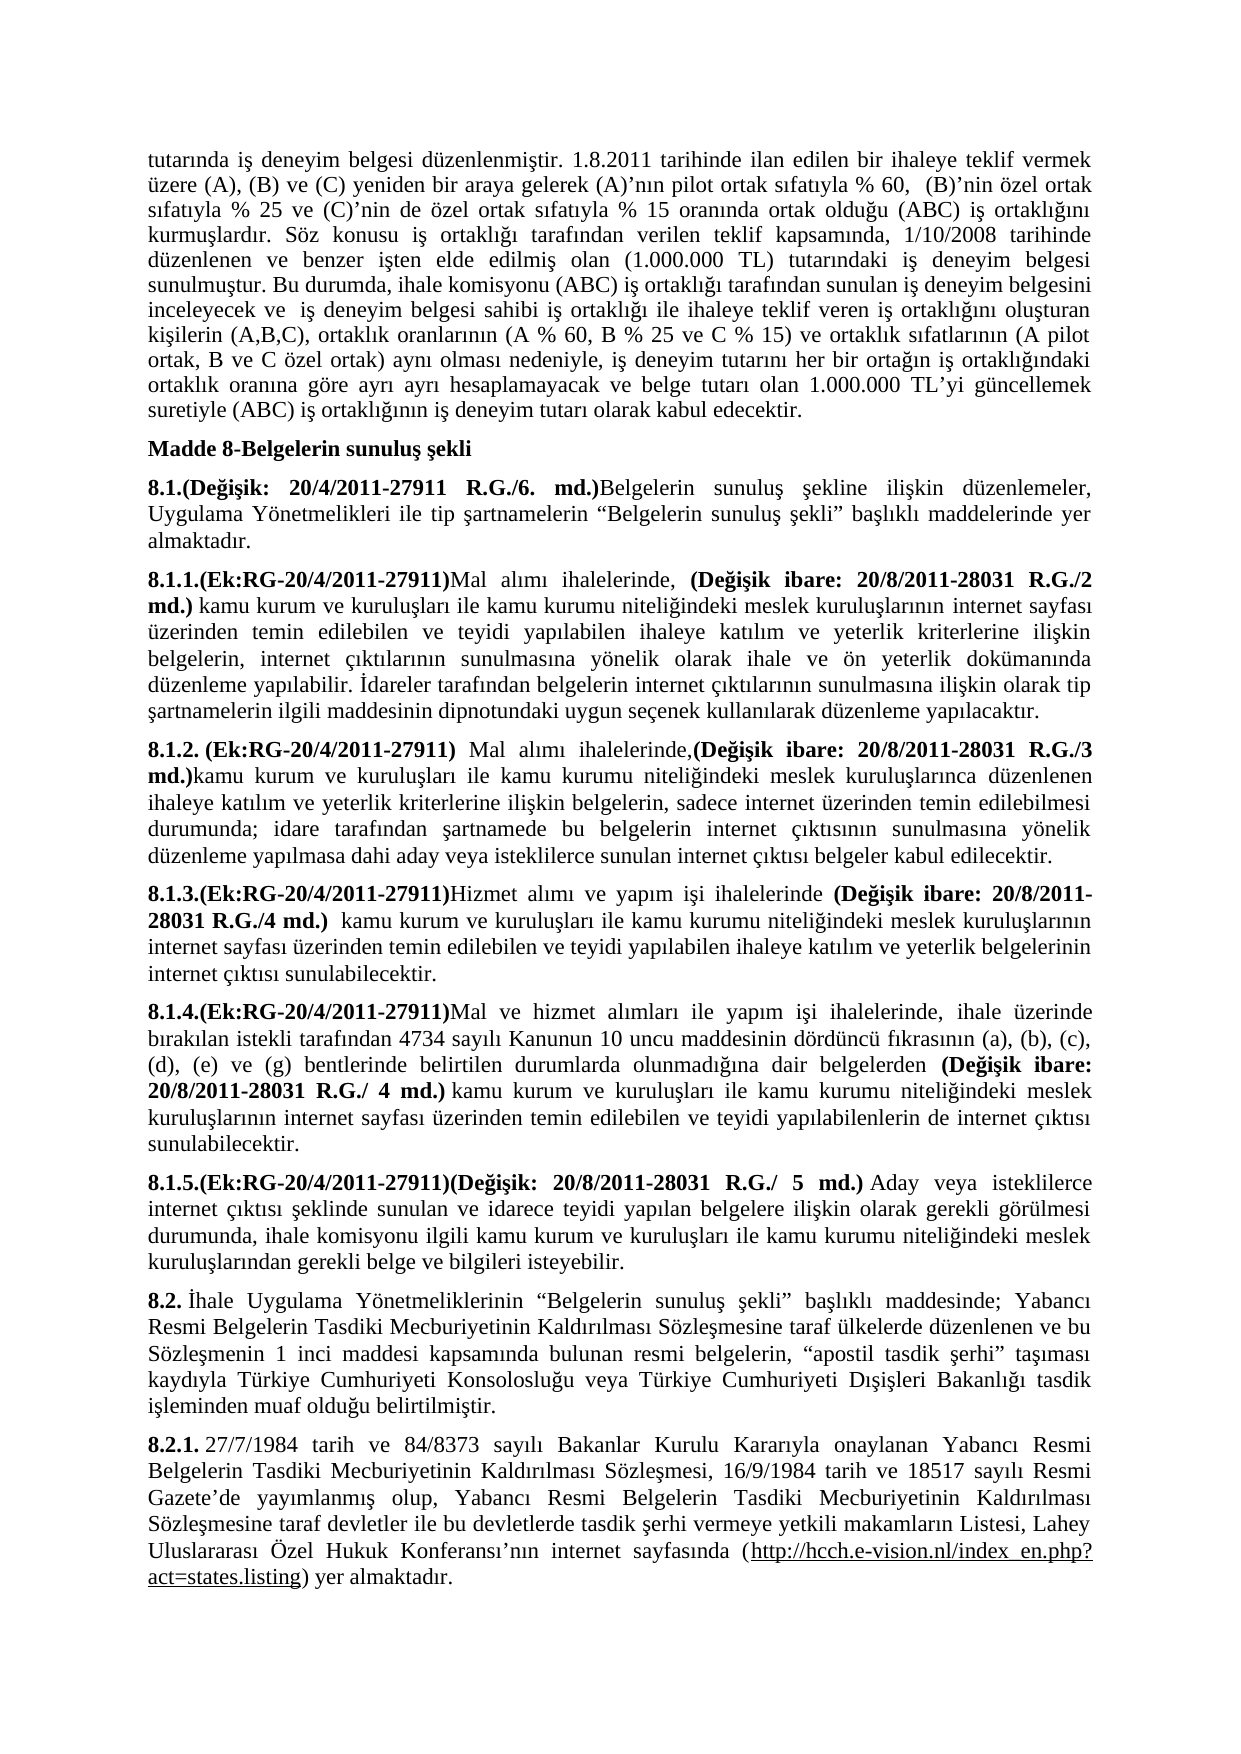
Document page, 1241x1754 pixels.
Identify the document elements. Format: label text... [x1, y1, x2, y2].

text 8.1.(Değişik: 20/4/2011-27911 R.G./6. md.)Belgelerin sunuluş şekline ilişkin düzenlemeler, Uygulama Yönetmelikleri ile tip şartnamelerin “Belgelerin sunuluş şekli” başlıklı maddelerinde yer almaktadır. [148, 474, 1092, 553]
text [148, 148, 1092, 423]
text 8.2. İhale Uygulama Yönetmeliklerinin “Belgelerin sunuluş şekli” başlıklı maddesinde; Yabancı Resmi Belgelerin Tasdiki Mecburiyetinin Kaldırılması Sözleşmesine taraf ülkelerde düzenlenen ve bu Sözleşmenin 1 inci maddesi kapsamında bulunan resmi belgelerin, “apostil tasdik şerhi” taşıması kaydıyla Türkiye Cumhuriyeti Konsolosluğu veya Türkiye Cumhuriyeti Dışişleri Bakanlığı tasdik işleminden muaf olduğu belirtilmiştir. [148, 1287, 1092, 1419]
text 8.1.4.(Ek:RG-20/4/2011-27911)Mal ve hizmet alımları ile yapım işi ihalelerinde, ihale üzerinde bırakılan istekli tarafından 4734 sayılı Kanunun 10 uncu maddesinin dördüncü fıkrasının (a), (b), (c), (d), (e) ve (g) bentlerinde belirtilen durumlarda olunmadığına dair belgelerden (Değişik ibare: 20/8/2011-28031 R.G./ 4 md.) kamu kurum ve kuruluşları ile kamu kurumu niteliğindeki meslek kuruluşlarının internet sayfası üzerinden temin edilebilen ve teyidi yapılabilenlerin de internet çıktısı sunulabilecektir. [148, 998, 1092, 1157]
text Madde 8-Belgelerin sunuluş şekli [148, 435, 1092, 462]
text 8.1.5.(Ek:RG-20/4/2011-27911)(Değişik: 20/8/2011-28031 R.G./ 5 md.) Aday veya isteklilerce internet çıktısı şeklinde sunulan ve idarece teyidi yapılan belgelere ilişkin olarak gerekli görülmesi durumunda, ihale komisyonu ilgili kamu kurum ve kuruluşları ile kamu kurumu niteliğindeki meslek kuruluşlarından gerekli belge ve bilgileri isteyebilir. [148, 1169, 1092, 1274]
text 8.1.2. (Ek:RG-20/4/2011-27911) Mal alımı ihalelerinde,(Değişik ibare: 20/8/2011-28031 R.G./3 md.)kamu kurum ve kuruluşları ile kamu kurumu niteliğindeki meslek kuruluşlarınca düzenlenen ihaleye katılım ve yeterlik kriterlerine ilişkin belgelerin, sadece internet üzerinden temin edilebilmesi durumunda; idare tarafından şartnamede bu belgelerin internet çıktısının sunulmasına yönelik düzenleme yapılmasa dahi aday veya isteklilerce sunulan internet çıktısı belgeler kabul edilecektir. [148, 736, 1092, 868]
text 8.1.1.(Ek:RG-20/4/2011-27911)Mal alımı ihalelerinde, (Değişik ibare: 20/8/2011-28031 R.G./2 md.) kamu kurum ve kuruluşları ile kamu kurumu niteliğindeki meslek kuruluşlarının internet sayfası üzerinden temin edilebilen ve teyidi yapılabilen ihaleye katılım ve yeterlik kriterlerine ilişkin belgelerin, internet çıktılarının sunulmasına yönelik olarak ihale ve ön yeterlik dokümanında düzenleme yapılabilir. İdareler tarafından belgelerin internet çıktılarının sunulmasına ilişkin olarak tip şartnamelerin ilgili maddesinin dipnotundaki uygun seçenek kullanılarak düzenleme yapılacaktır. [148, 566, 1092, 724]
text 8.2.1. 27/7/1984 tarih ve 84/8373 sayılı Bakanlar Kurulu Kararıyla onaylanan Yabancı Resmi Belgelerin Tasdiki Mecburiyetinin Kaldırılması Sözleşmesi, 16/9/1984 tarih ve 18517 sayılı Resmi Gazete’de yayımlanmış olup, Yabancı Resmi Belgelerin Tasdiki Mecburiyetinin Kaldırılması Sözleşmesine taraf devletler ile bu devletlerde tasdik şerhi vermeye yetkili makamların Listesi, Lahey Uluslararası Özel Hukuk Konferansı’nın internet sayfasında (http://hcch.e-vision.nl/index_en.php?act=states.listing) yer almaktadır. [148, 1431, 1092, 1589]
text 8.1.3.(Ek:RG-20/4/2011-27911)Hizmet alımı ve yapım işi ihalelerinde (Değişik ibare: 20/8/2011-28031 R.G./4 md.) kamu kurum ve kuruluşları ile kamu kurumu niteliğindeki meslek kuruluşlarının internet sayfası üzerinden temin edilebilen ve teyidi yapılabilen ihaleye katılım ve yeterlik belgelerinin internet çıktısı sunulabilecektir. [148, 881, 1092, 986]
